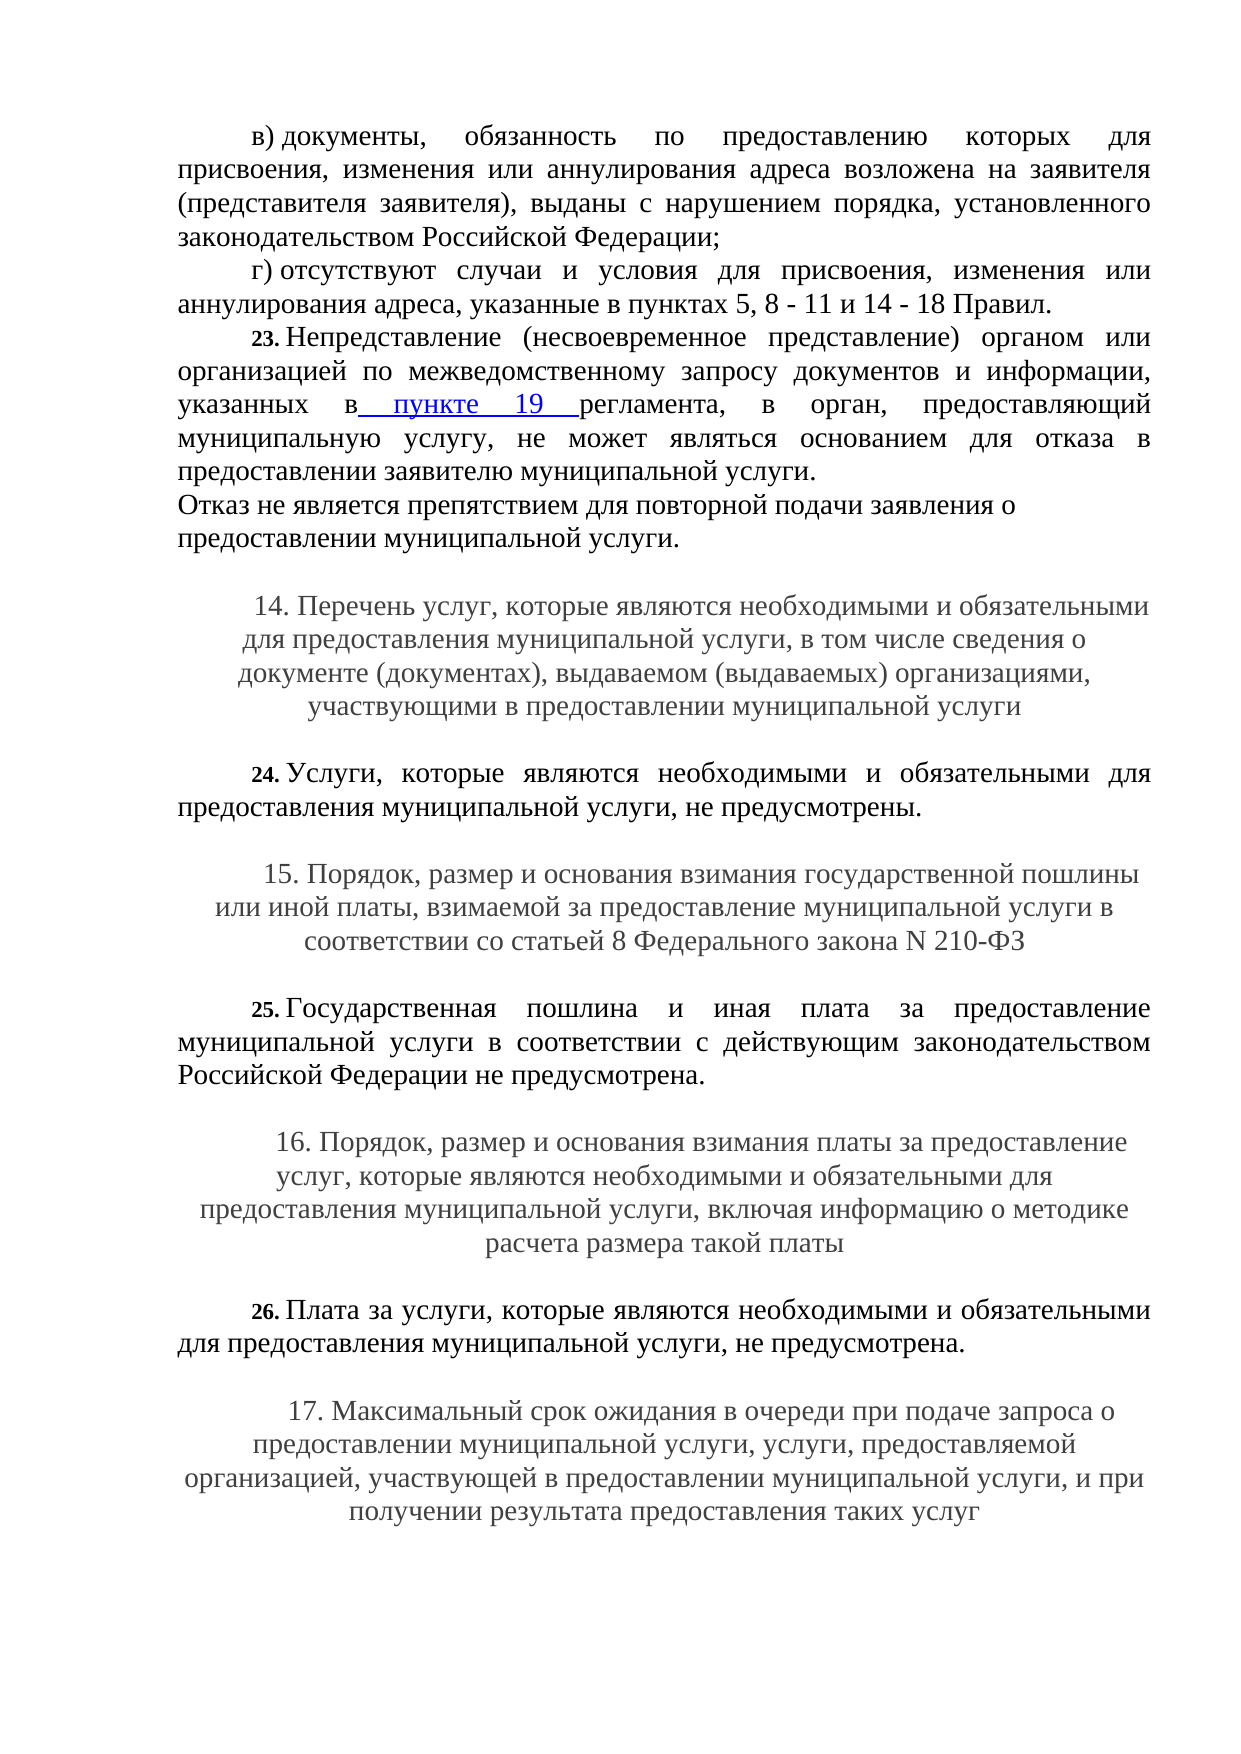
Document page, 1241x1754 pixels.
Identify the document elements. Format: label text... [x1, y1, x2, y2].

subtitle Порядок, размер и основания взимания платы за предоставление услуг, которые являются необходимыми и обязательными для предоставления муниципальной услуги, включая информацию о методике расчета размера такой платы [177, 1124, 1152, 1258]
list Услуги, которые являются необходимыми и обязательными для предоставления муниципальной услуги, не предусмотрены. [177, 755, 1152, 822]
subtitle Перечень услуг, которые являются необходимыми и обязательными для предоставления муниципальной услуги, в том числе сведения о документе (документах), выдаваемом (выдаваемых) организациями, участвующими в предоставлении муниципальной услуги [177, 588, 1152, 722]
subtitle Максимальный срок ожидания в очереди при подаче запроса о предоставлении муниципальной услуги, услуги, предоставляемой организацией, участвующей в предоставлении муниципальной услуги, и при получении результата предоставления таких услуг [177, 1393, 1152, 1527]
text Отказ не является препятствием для повторной подачи заявления о предоставлении муниципальной услуги. [177, 487, 1152, 554]
list отсутствуют случаи и условия для присвоения, изменения или аннулирования адреса, указанные в пунктах 5, 8 - 11 и 14 - 18 Правил. [177, 252, 1152, 319]
list Плата за услуги, которые являются необходимыми и обязательными для предоставления муниципальной услуги, не предусмотрена. [177, 1292, 1152, 1359]
list Непредставление (несвоевременное представление) органом или организацией по межведомственному запросу документов и информации, указанных в пункте 19 регламента, в орган, предоставляющий муниципальную услугу, не может являться основанием для отказа в предоставлении заявителю муниципальной услуги. [177, 319, 1152, 487]
list Государственная пошлина и иная плата за предоставление муниципальной услуги в соответствии с действующим законодательством Российской Федерации не предусмотрена. [177, 990, 1152, 1091]
list документы, обязанность по предоставлению которых для присвоения, изменения или аннулирования адреса возложена на заявителя (представителя заявителя), выданы с нарушением порядка, установленного законодательством Российской Федерации; [177, 118, 1152, 252]
subtitle Порядок, размер и основания взимания государственной пошлины или иной платы, взимаемой за предоставление муниципальной услуги в соответствии со статьей 8 Федерального закона N 210-ФЗ [177, 856, 1152, 957]
